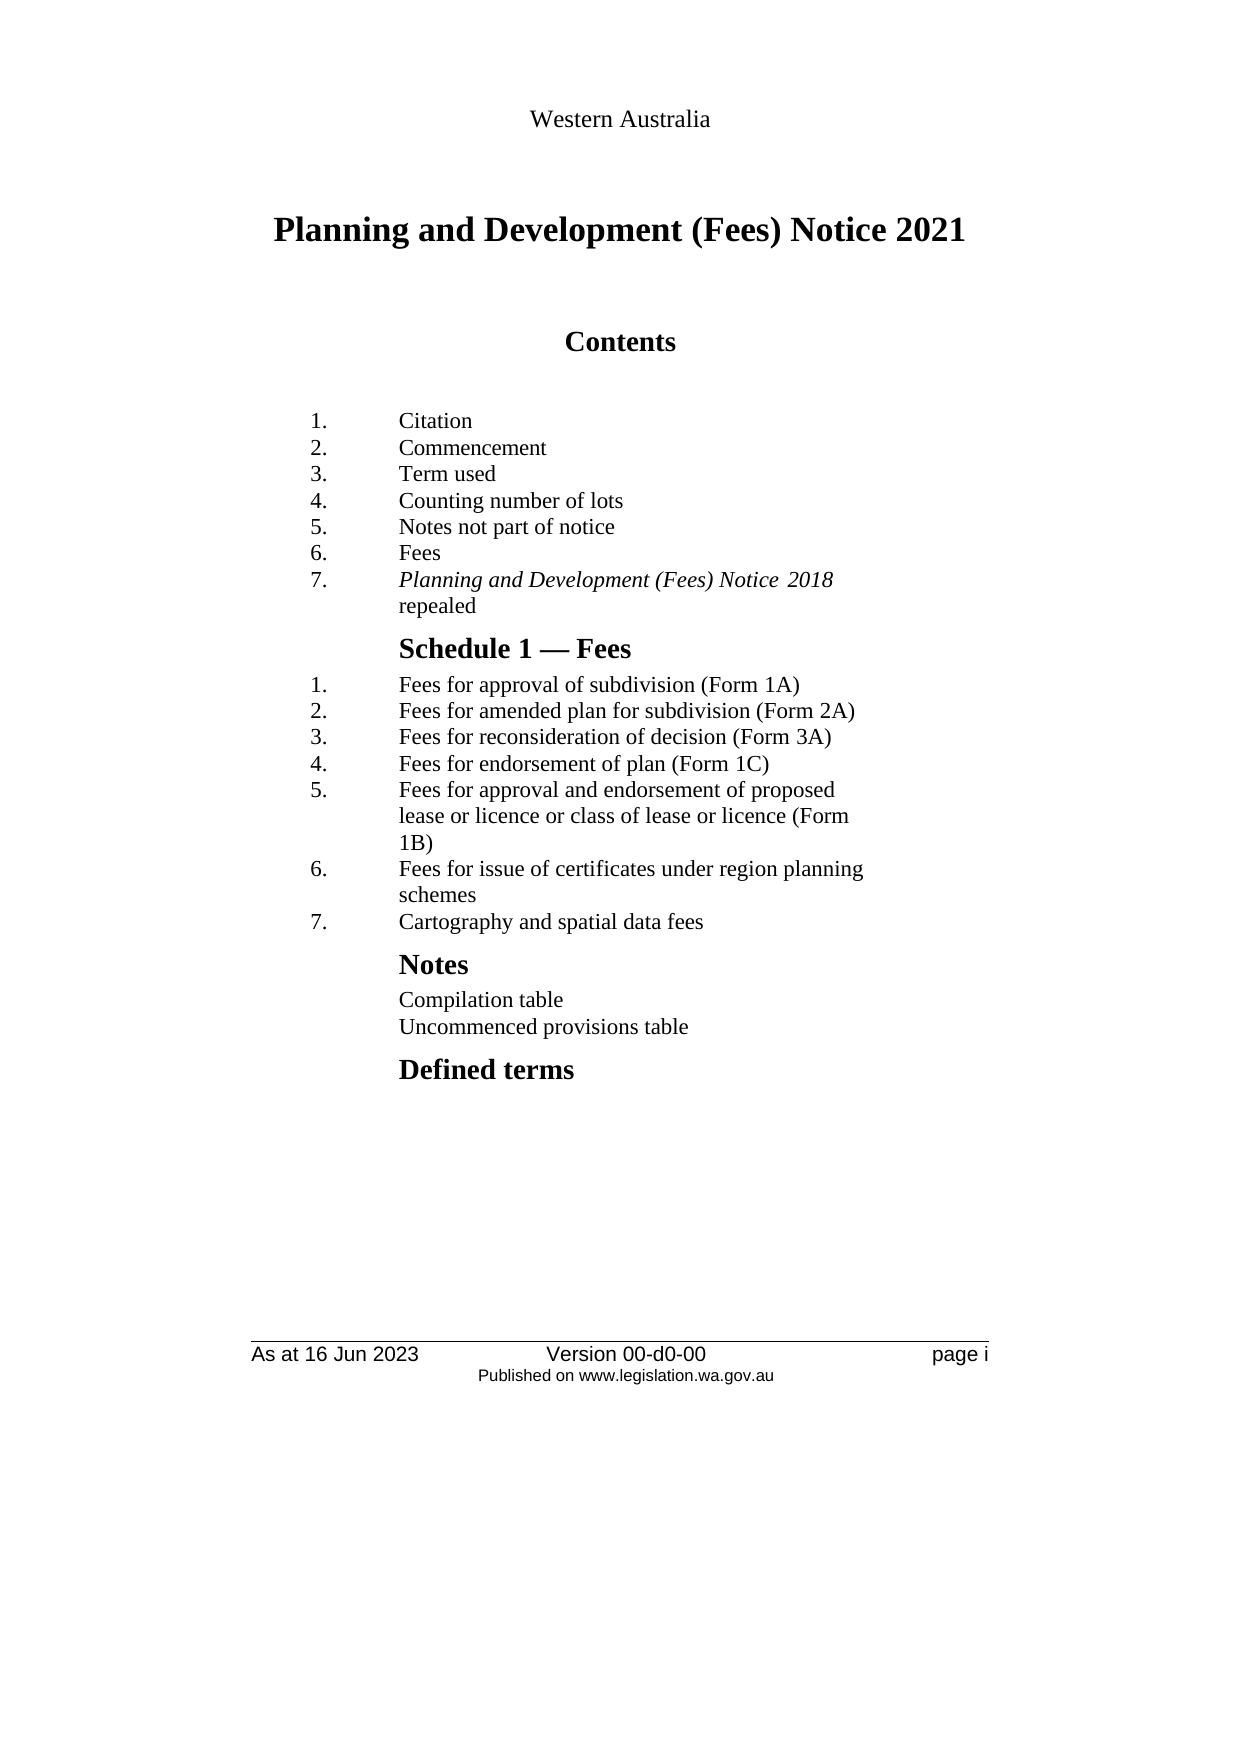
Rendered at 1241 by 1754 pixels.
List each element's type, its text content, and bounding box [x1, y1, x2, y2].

text Compilation table 7 [310, 987, 871, 1013]
text Uncommenced provisions table 7 [310, 1013, 871, 1039]
text Notes [399, 947, 871, 980]
text 6. Fees 2 [310, 539, 871, 566]
text Contents [491, 324, 749, 358]
text 3. Fees for reconsideration of decision (Form 3A) 4 [310, 723, 871, 750]
text 2. Commencement 1 [310, 434, 871, 460]
text 7. Planning and Development (Fees) Notice 2018 repealed 2 [310, 566, 871, 618]
text 6. Fees for issue of certificates under region planning schemes 6 [310, 855, 871, 908]
text Planning and Development (Fees) Notice 2021 [251, 208, 989, 249]
text Western Australia [251, 104, 989, 133]
text 4. Fees for endorsement of plan (Form 1C) 5 [310, 750, 871, 776]
text 5. Notes not part of notice 1 [310, 513, 871, 539]
text 1. Citation 1 [310, 408, 871, 434]
text Defined terms [399, 1052, 871, 1085]
text 4. Counting number of lots 1 [310, 487, 871, 513]
text Schedule 1 — Fees [399, 631, 871, 664]
text 3. Term used 1 [310, 460, 871, 487]
text 1. Fees for approval of subdivision (Form 1A) 3 [310, 671, 871, 697]
text 2. Fees for amended plan for subdivision (Form 2A) 3 [310, 697, 871, 723]
text 7. Cartography and spatial data fees 6 [310, 908, 871, 934]
text 5. Fees for approval and endorsement of proposed lease or licence or class of lease or licence (Form 1B) 6 [310, 776, 871, 855]
